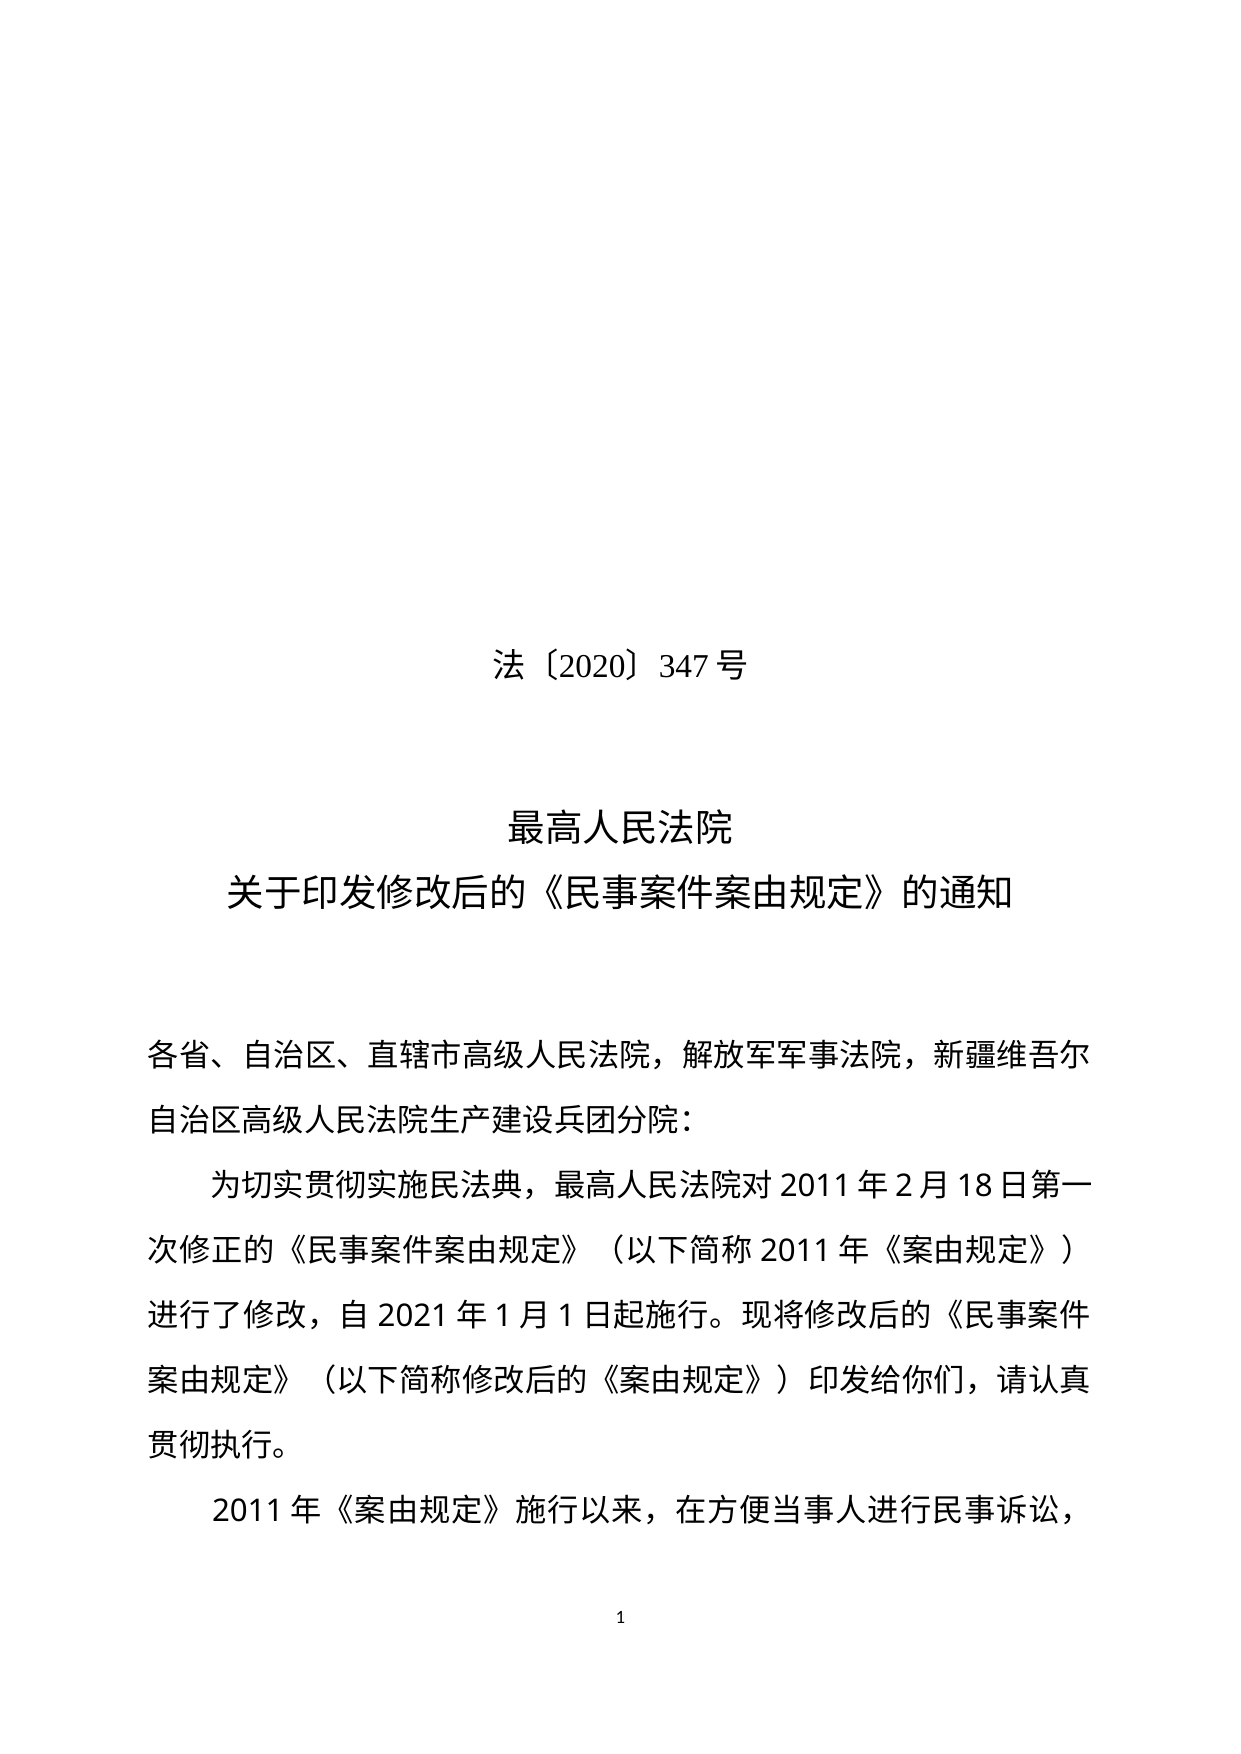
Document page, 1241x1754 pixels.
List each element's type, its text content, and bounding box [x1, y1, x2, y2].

text 最高人民法院 [148, 793, 1092, 858]
text 为切实贯彻实施民法典，最高人民法院对2011年2月18日第一次修正的《民事案件案由规定》（以下简称2011年《案由规定》）进行了修改，自2021年1月1日起施行。现将修改后的《民事案件案由规定》（以下简称修改后的《案由规定》）印发给你们，请认真贯彻执行。 [148, 1150, 1092, 1475]
text 法〔2020〕347号 [148, 630, 1092, 695]
text 各省、自治区、直辖市高级人民法院，解放军军事法院，新疆维吾尔自治区高级人民法院生产建设兵团分院： [148, 1020, 1092, 1150]
text 关于印发修改后的《民事案件案由规定》的通知 [148, 858, 1092, 923]
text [148, 1475, 1092, 1540]
